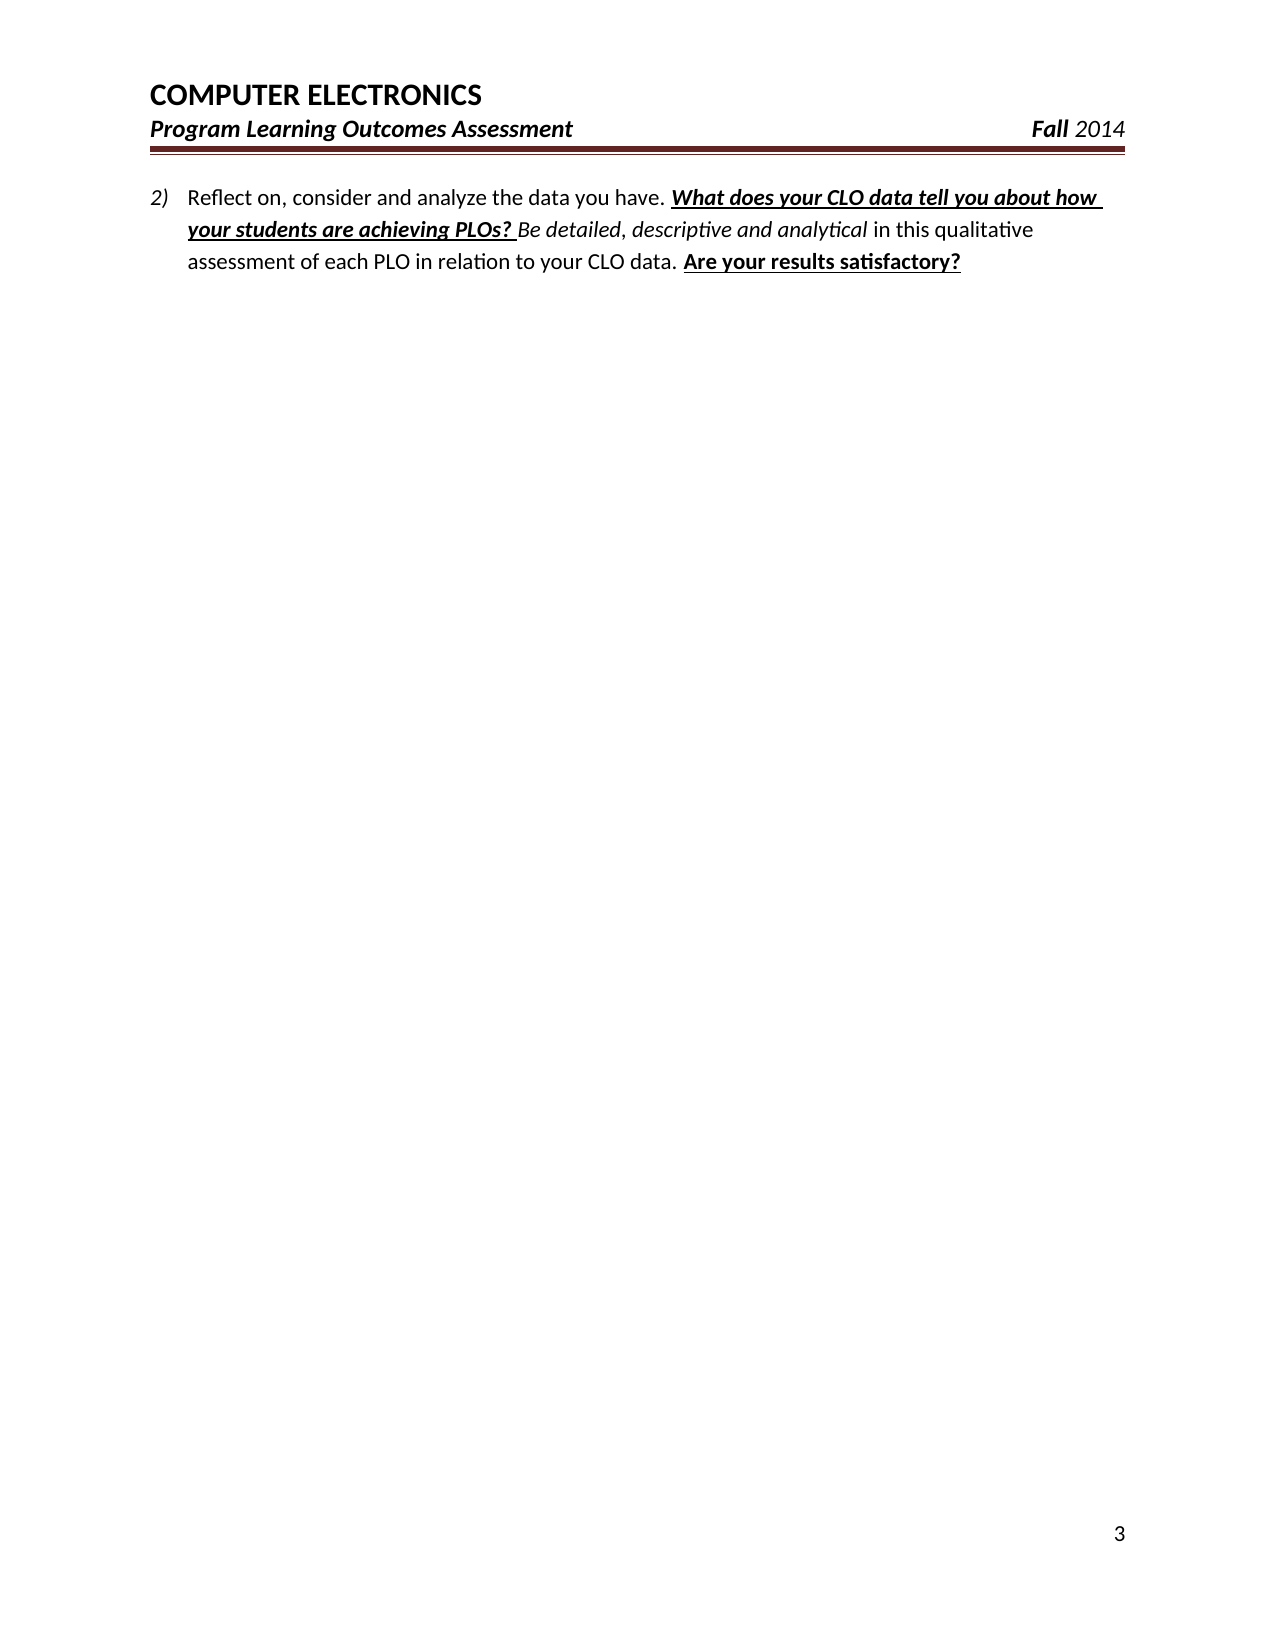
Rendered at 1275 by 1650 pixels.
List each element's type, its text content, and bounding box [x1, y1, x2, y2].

list Reflect on, consider and analyze the data you have. What does your CLO data tell you about how your students are achieving PLOs? Be detailed, descriptive and analytical in this qualitative assessment of each PLO in relation to your CLO data. Are your results satisfactory? [150, 183, 1125, 276]
